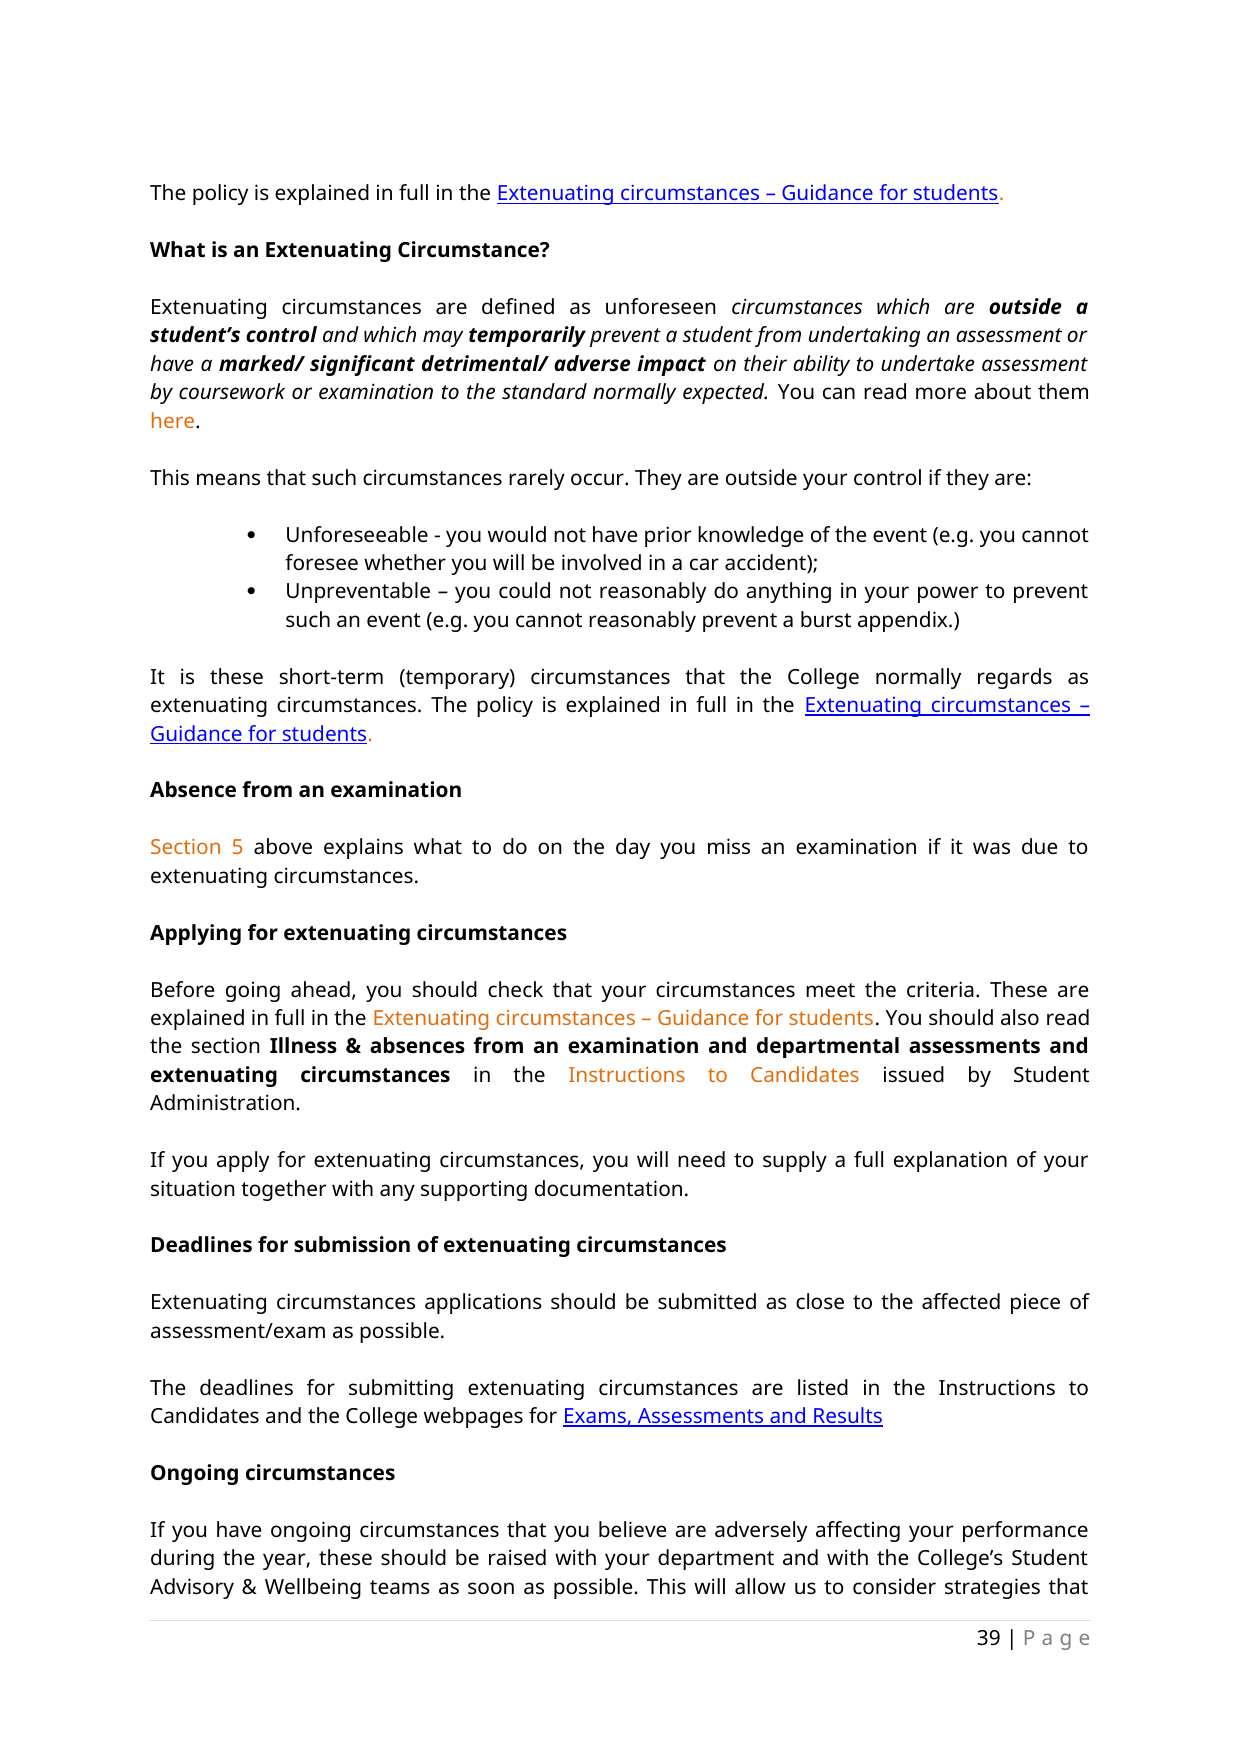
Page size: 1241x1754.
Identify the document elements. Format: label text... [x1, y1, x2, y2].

list Unforeseeable - you would not have prior knowledge of the event (e.g. you cannot foresee whether you will be involved in a car accident); [248, 520, 1090, 577]
text Applying for extenuating circumstances [150, 918, 1090, 946]
text Extenuating circumstances applications should be submitted as close to the affected piece of assessment/exam as possible. [150, 1287, 1090, 1344]
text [150, 1515, 1090, 1600]
text What is an Extenuating Circumstance? [150, 235, 1090, 264]
text Absence from an examination [150, 776, 1090, 804]
text This means that such circumstances rarely occur. They are outside your control if they are: [150, 463, 1090, 491]
text Extenuating circumstances are defined as unforeseen circumstances which are outside a student’s control and which may temporarily prevent a student from undertaking an assessment or have a marked/ significant detrimental/ adverse impact on their ability to undertake assessment by coursework or examination to the standard normally expected. You can read more about them here. [150, 292, 1090, 434]
text Section 5 above explains what to do on the day you miss an examination if it was due to extenuating circumstances. [150, 832, 1090, 889]
text Deadlines for submission of extenuating circumstances [150, 1231, 1090, 1259]
text The policy is explained in full in the Extenuating circumstances – Guidance for students. [150, 178, 1090, 207]
text If you apply for extenuating circumstances, you will need to supply a full explanation of your situation together with any supporting documentation. [150, 1145, 1090, 1202]
text Before going ahead, you should check that your circumstances meet the criteria. These are explained in full in the Extenuating circumstances – Guidance for students. You should also read the section Illness & absences from an examination and departmental assessments and extenuating circumstances in the Instructions to Candidates issued by Student Administration. [150, 975, 1090, 1117]
text Ongoing circumstances [150, 1458, 1090, 1487]
text It is these short-term (temporary) circumstances that the College normally regards as extenuating circumstances. The policy is explained in full in the Extenuating circumstances – Guidance for students. [150, 662, 1090, 747]
text The deadlines for submitting extenuating circumstances are listed in the Instructions to Candidates and the College webpages for Exams, Assessments and Results [150, 1373, 1090, 1430]
list Unpreventable – you could not reasonably do anything in your power to prevent such an event (e.g. you cannot reasonably prevent a burst appendix.) [248, 577, 1090, 633]
